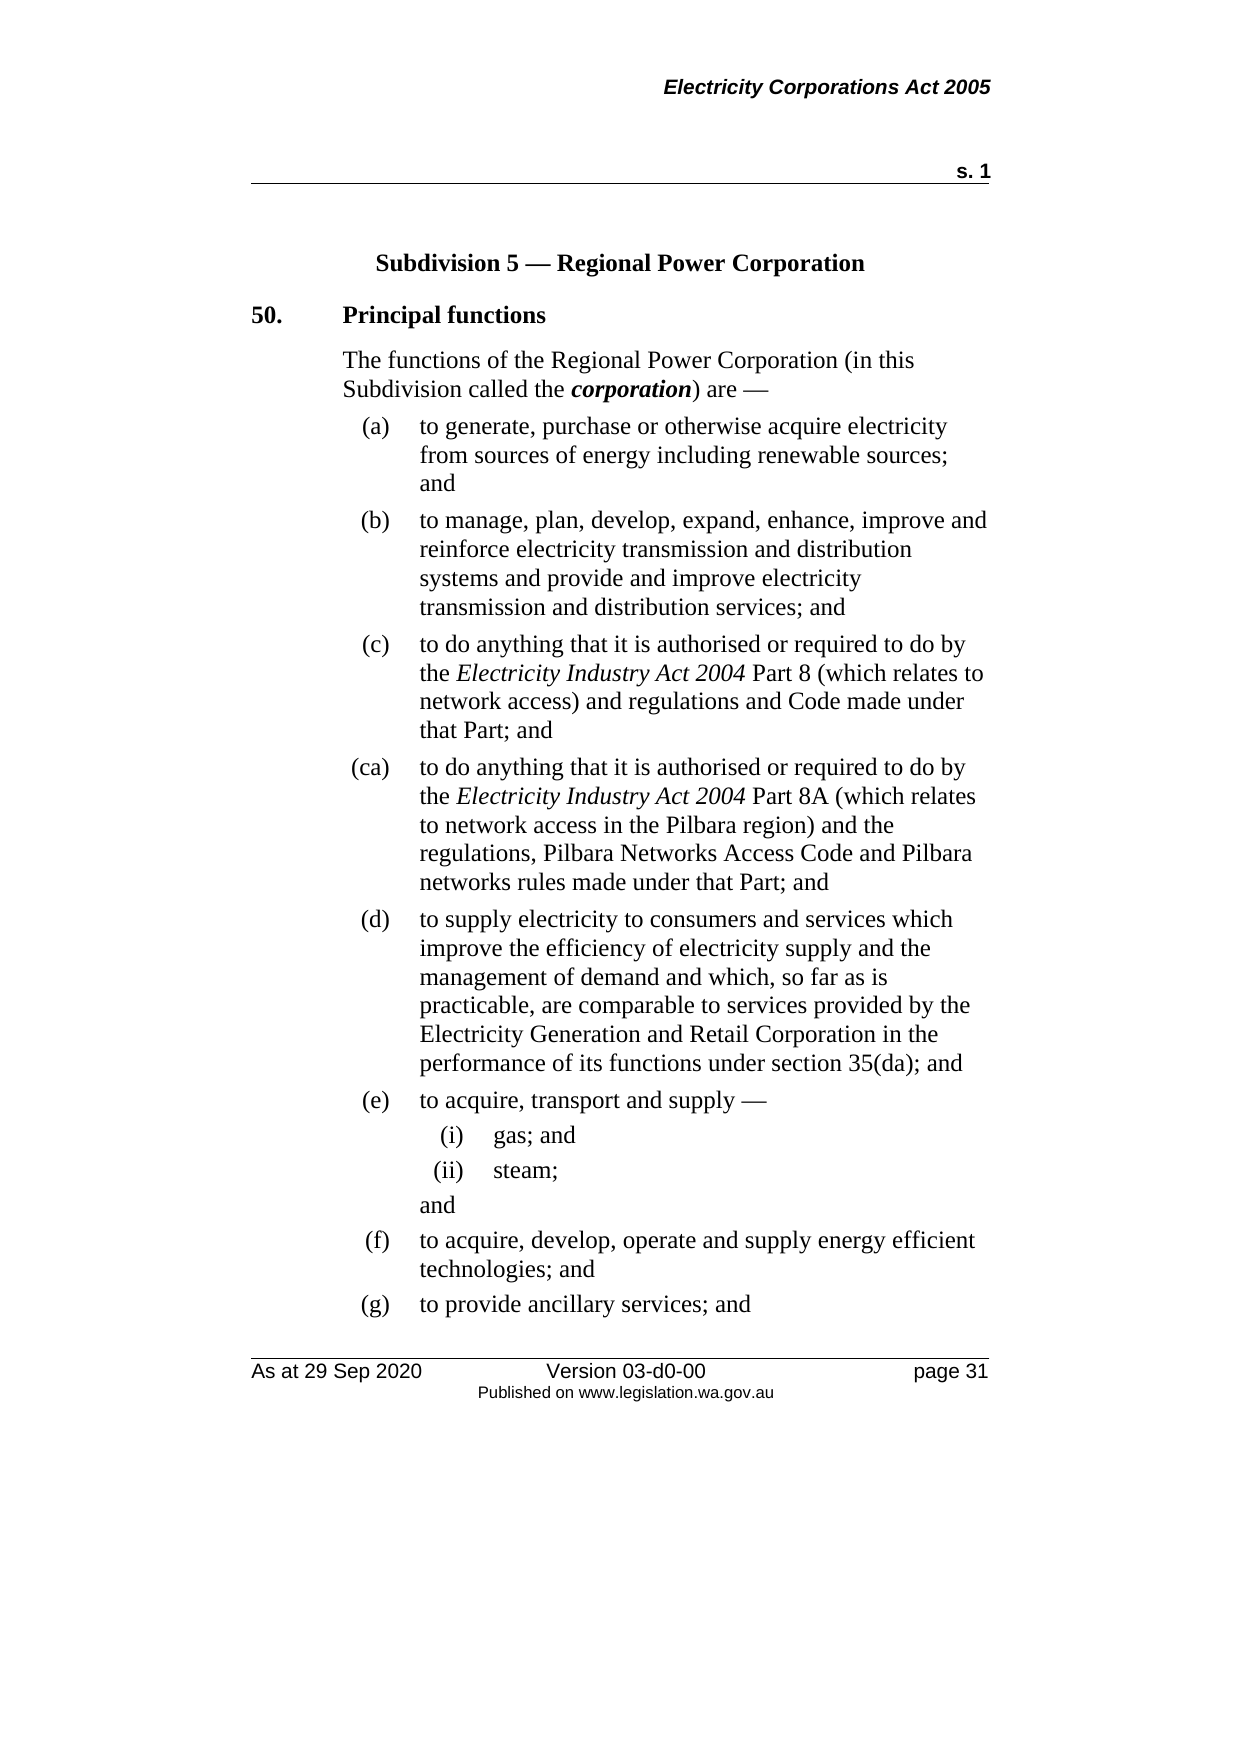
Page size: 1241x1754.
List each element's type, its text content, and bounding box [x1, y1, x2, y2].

text The functions of the Regional Power Corporation (in this Subdivision called the corporation) are — [251, 345, 989, 403]
text and [251, 1190, 989, 1219]
text (g) to provide ancillary services; and [251, 1289, 989, 1318]
text (c) to do anything that it is authorised or required to do by the Electricity Industry Act 2004 Part 8 (which relates to network access) and regulations and Code made under that Part; and [251, 629, 989, 744]
subtitle Subdivision 5 — Regional Power Corporation [251, 248, 989, 277]
text (ii) steam; [251, 1155, 989, 1184]
text (a) to generate, purchase or otherwise acquire electricity from sources of energy including renewable sources; and [251, 411, 989, 497]
text (f) to acquire, develop, operate and supply energy efficient technologies; and [251, 1225, 989, 1283]
text (i) gas; and [251, 1120, 989, 1149]
text (e) to acquire, transport and supply — [251, 1085, 989, 1114]
text (b) to manage, plan, develop, expand, enhance, improve and reinforce electricity transmission and distribution systems and provide and improve electricity transmission and distribution services; and [251, 506, 989, 621]
text (d) to supply electricity to consumers and services which improve the efficiency of electricity supply and the management of demand and which, so far as is practicable, are comparable to services provided by the Electricity Generation and Retail Corporation in the performance of its functions under section 35(da); and [251, 904, 989, 1077]
text (ca) to do anything that it is authorised or required to do by the Electricity Industry Act 2004 Part 8A (which relates to network access in the Pilbara region) and the regulations, Pilbara Networks Access Code and Pilbara networks rules made under that Part; and [251, 752, 989, 896]
subtitle 50. Principal functions [251, 300, 989, 328]
